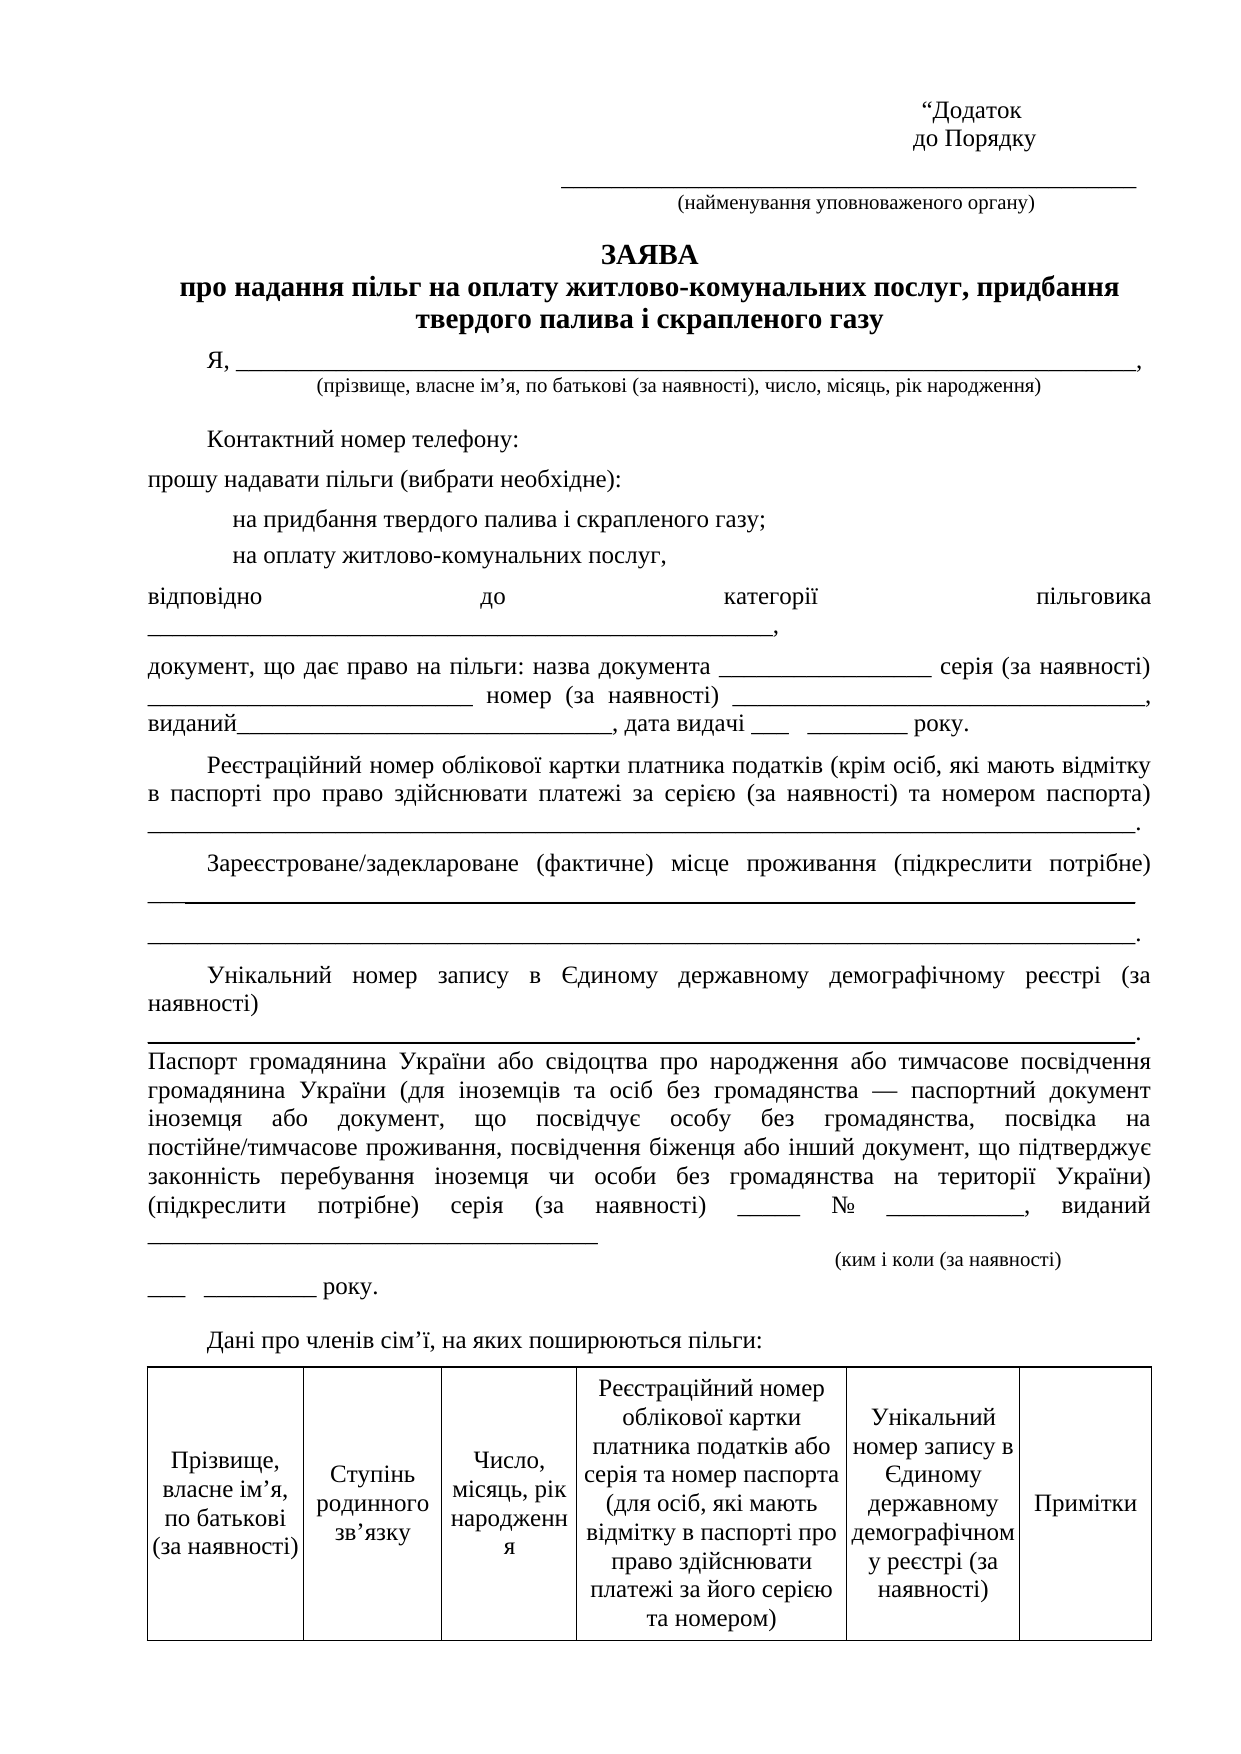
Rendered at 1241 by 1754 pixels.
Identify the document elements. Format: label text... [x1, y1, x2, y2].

text _______________________________________________________________________________. [148, 918, 1152, 947]
text  на оплату житлово-комунальних послуг, [148, 541, 1152, 568]
table_header Примітки [1020, 1368, 1151, 1639]
text (найменування уповноваженого органу) [561, 191, 1152, 214]
table_header Прізвище, власне ім’я, по батькові (за наявності) [148, 1368, 303, 1639]
text Я, ________________________________________________________________________, [148, 347, 1152, 374]
text документ, що дає право на пільги: назва документа _________________ серія (за наявності) __________________________ номер (за наявності) _________________________________, виданий______________________________, дата видачі ___ ________ року. [148, 651, 1152, 737]
text ___ _________ року. [148, 1271, 1152, 1300]
text (ким i коли (за наявності) [517, 1247, 1152, 1271]
text Унікальний номер запису в Єдиному державному демографічному реєстрі (за наявності) _______________________________________________________________________________. [148, 960, 1152, 1046]
text прошу надавати пільги (вибрати необхідне): [148, 466, 1152, 493]
table_header Унікальний номер запису в Єдиному державному демографічному реєстрі (за наявності) [847, 1368, 1019, 1639]
text  на придбання твердого палива і скрапленого газу; [148, 506, 1152, 533]
text ______________________________________________ [561, 164, 1152, 191]
text Дані про членів сім’ї, на яких поширюються пільги: [148, 1325, 1152, 1354]
table_header Реєстраційний номер облікової картки платника податків або серія та номер паспорта (для осіб, які мають відмітку в паспорті про право здійснювати платежі за його серією та номером) [577, 1368, 846, 1639]
text Контактний номер телефону: [148, 426, 1152, 453]
text (прізвище, власне ім’я, по батькові (за наявності), число, місяць, рік народження) [148, 374, 1152, 397]
text відповідно до категорії пільговика __________________________________________________, [148, 581, 1152, 638]
table_header Ступінь родинного зв’язку [304, 1368, 441, 1639]
text Паспорт громадянина України або свідоцтва про народження або тимчасове посвідчення громадянина України (для іноземців та осіб без громадянства — паспортний документ іноземця або документ, що посвідчує особу без громадянства, посвідка на постійне/тимчасове проживання, посвідчення біженця або інший документ, що підтверджує законність перебування іноземця чи особи без громадянства на території України) (підкреслити потрібне) серія (за наявності) _____ № ___________, виданий ____________________________________ [148, 1046, 1152, 1247]
text Реєстраційний номер облікової картки платника податків (крім осіб, які мають відмітку в паспорті про право здійснювати платежі за серією (за наявності) та номером паспорта) _______________________________________________________________________________. [148, 750, 1152, 836]
text “Додаток до Порядку [797, 97, 1152, 152]
text Зареєстроване/задеклароване (фактичне) місце проживання (підкреслити потрібне) _______________________________________________________________________________ [148, 848, 1152, 906]
table_header Число, місяць, рік народження [442, 1368, 576, 1639]
text ЗАЯВА про надання пільг на оплату житлово-комунальних послуг, придбання твердого палива і скрапленого газу [148, 239, 1152, 335]
